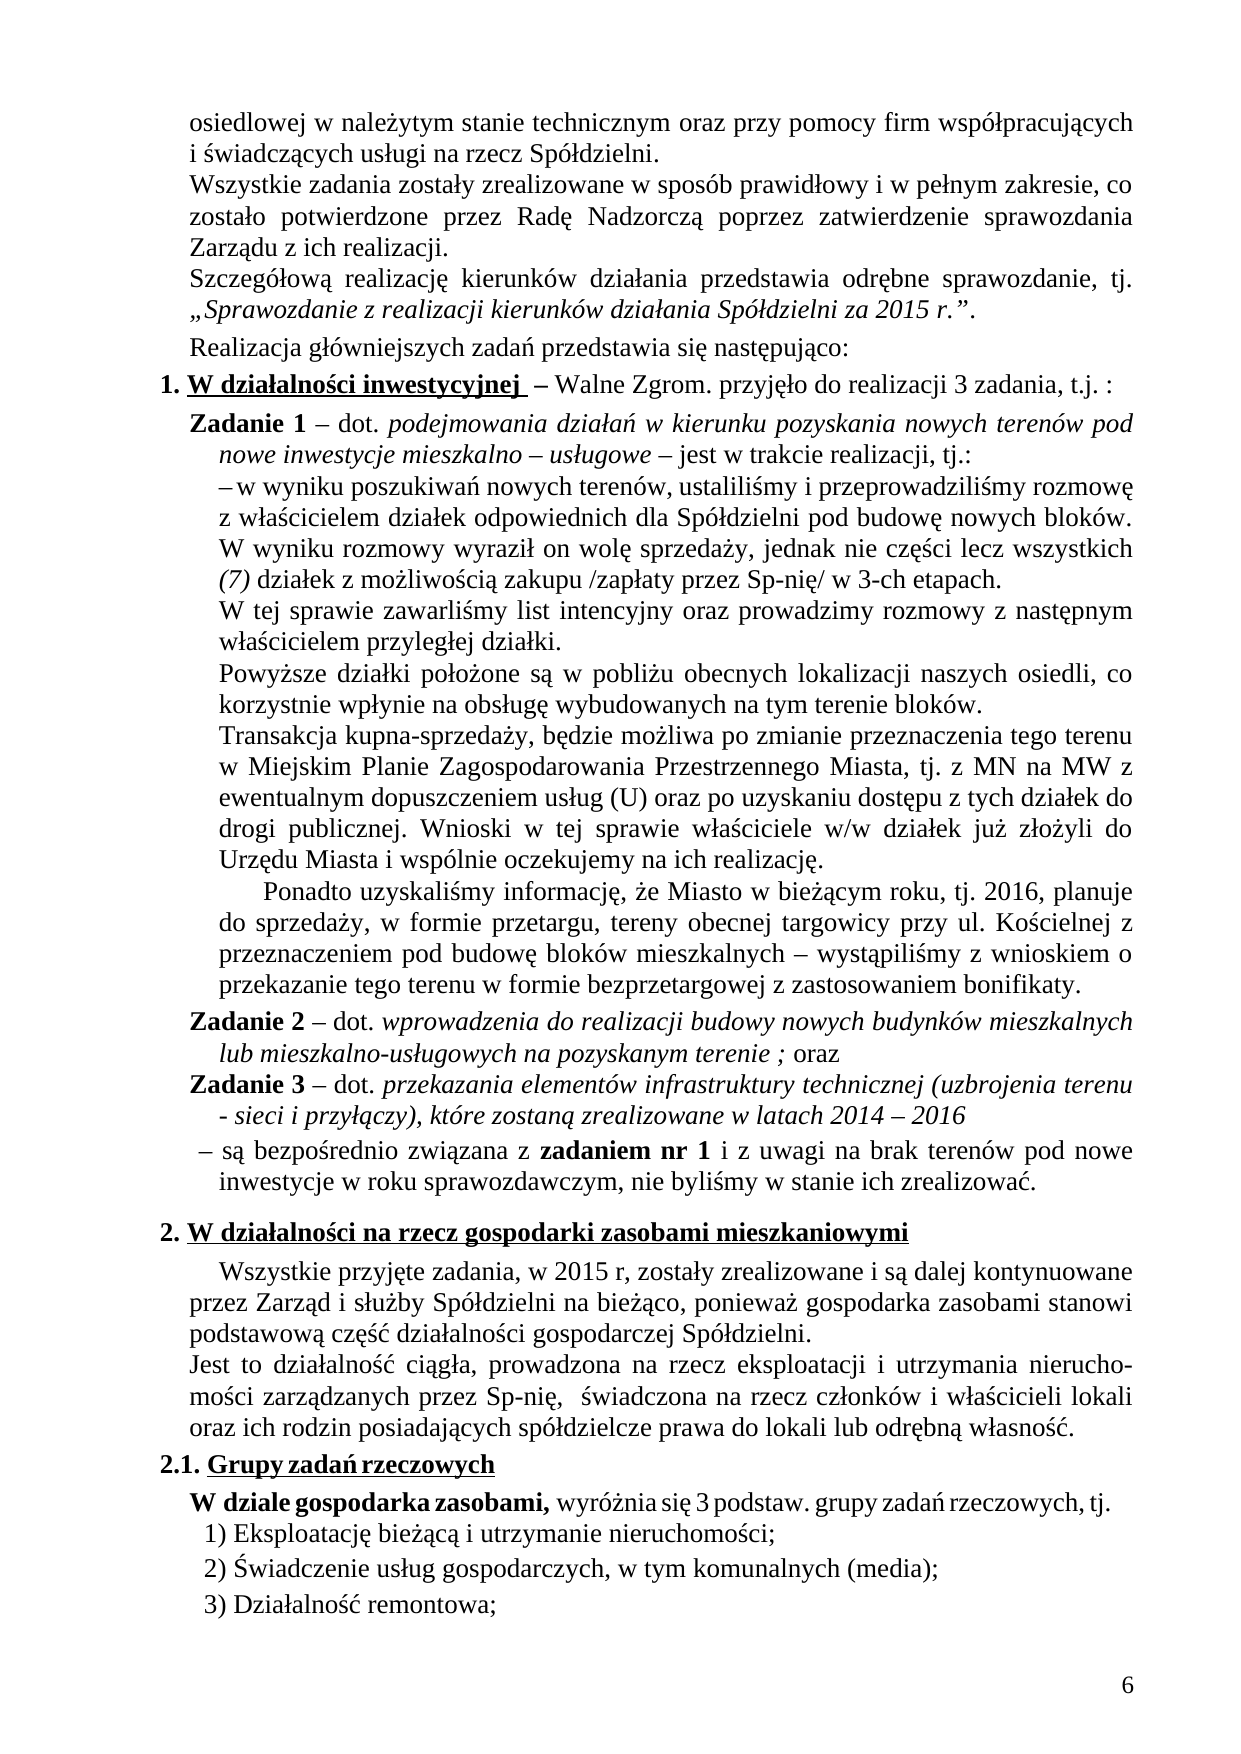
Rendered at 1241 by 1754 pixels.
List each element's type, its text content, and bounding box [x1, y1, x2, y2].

text – są bezpośrednio związana z zadaniem nr 1 i z uwagi na brak terenów pod nowe inwestycje w roku sprawozdawczym, nie byliśmy w stanie ich zrealizować. [189, 1134, 1134, 1197]
text 2. W działalności na rzecz gospodarki zasobami mieszkaniowymi [159, 1216, 1134, 1247]
text W dziale gospodarka zasobami, wyróżnia się 3 podstaw. grupy zadań rzeczowych, tj. [189, 1486, 1134, 1517]
text 2.1. Grupy zadań rzeczowych [159, 1448, 1134, 1479]
text Szczegółową realizację kierunków działania przedstawia odrębne sprawozdanie, tj. „Sprawozdanie z realizacji kierunków działania Spółdzielni za 2015 r.”. [189, 262, 1134, 324]
text W tej sprawie zawarliśmy list intencyjny oraz prowadzimy rozmowy z następnym właścicielem przyległej działki. [218, 594, 1134, 657]
text Zadanie 3 – dot. przekazania elementów infrastruktury technicznej (uzbrojenia terenu - sieci i przyłączy), które zostaną zrealizowane w latach 2014 – 2016 [189, 1068, 1134, 1130]
text Wszystkie zadania zostały zrealizowane w sposób prawidłowy i w pełnym zakresie, co zostało potwierdzone przez Radę Nadzorczą poprzez zatwierdzenie sprawozdania Zarządu z ich realizacji. [189, 169, 1134, 262]
text 2) Świadczenie usług gospodarczych, w tym komunalnych (media); [204, 1553, 1134, 1584]
text Jest to działalność ciągła, prowadzona na rzecz eksploatacji i utrzymania nierucho-mości zarządzanych przez Sp-nię, świadczona na rzecz członków i właścicieli lokali oraz ich rodzin posiadających spółdzielcze prawa do lokali lub odrębną własność. [189, 1349, 1134, 1442]
text Powyższe działki położone są w pobliżu obecnych lokalizacji naszych osiedli, co korzystnie wpłynie na obsługę wybudowanych na tym terenie bloków. [218, 657, 1134, 719]
text Wszystkie przyjęte zadania, w 2015 r, zostały zrealizowane i są dalej kontynuowane przez Zarząd i służby Spółdzielni na bieżąco, ponieważ gospodarka zasobami stanowi podstawową część działalności gospodarczej Spółdzielni. [189, 1255, 1134, 1349]
text 1. W działalności inwestycyjnej – Walne Zgrom. przyjęło do realizacji 3 zadania, t.j. : [159, 368, 1134, 399]
text – w wyniku poszukiwań nowych terenów, ustaliliśmy i przeprowadziliśmy rozmowę z właścicielem działek odpowiednich dla Spółdzielni pod budowę nowych bloków. W wyniku rozmowy wyraził on wolę sprzedaży, jednak nie części lecz wszystkich (7) działek z możliwością zakupu /zapłaty przez Sp-nię/ w 3-ch etapach. [218, 470, 1134, 594]
text Ponadto uzyskaliśmy informację, że Miasto w bieżącym roku, tj. 2016, planuje do sprzedaży, w formie przetargu, tereny obecnej targowicy przy ul. Kościelnej z przeznaczeniem pod budowę bloków mieszkalnych – wystąpiliśmy z wnioskiem o przekazanie tego terenu w formie bezprzetargowej z zastosowaniem bonifikaty. [218, 875, 1134, 999]
text 1) Eksploatację bieżącą i utrzymanie nieruchomości; [204, 1517, 1134, 1548]
text Realizacja główniejszych zadań przedstawia się następująco: [189, 331, 1134, 362]
text Zadanie 1 – dot. podejmowania działań w kierunku pozyskania nowych terenów pod nowe inwestycje mieszkalno – usługowe – jest w trakcie realizacji, tj.: [189, 407, 1134, 470]
text Zadanie 2 – dot. wprowadzenia do realizacji budowy nowych budynków mieszkalnych lub mieszkalno-usługowych na pozyskanym terenie ; oraz [189, 1006, 1134, 1068]
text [189, 106, 1134, 169]
text 3) Działalność remontowa; [204, 1588, 1134, 1619]
text Transakcja kupna-sprzedaży, będzie możliwa po zmianie przeznaczenia tego terenu w Miejskim Planie Zagospodarowania Przestrzennego Miasta, tj. z MN na MW z ewentualnym dopuszczeniem usług (U) oraz po uzyskaniu dostępu z tych działek do drogi publicznej. Wnioski w tej sprawie właściciele w/w działek już złożyli do Urzędu Miasta i wspólnie oczekujemy na ich realizację. [218, 719, 1134, 875]
